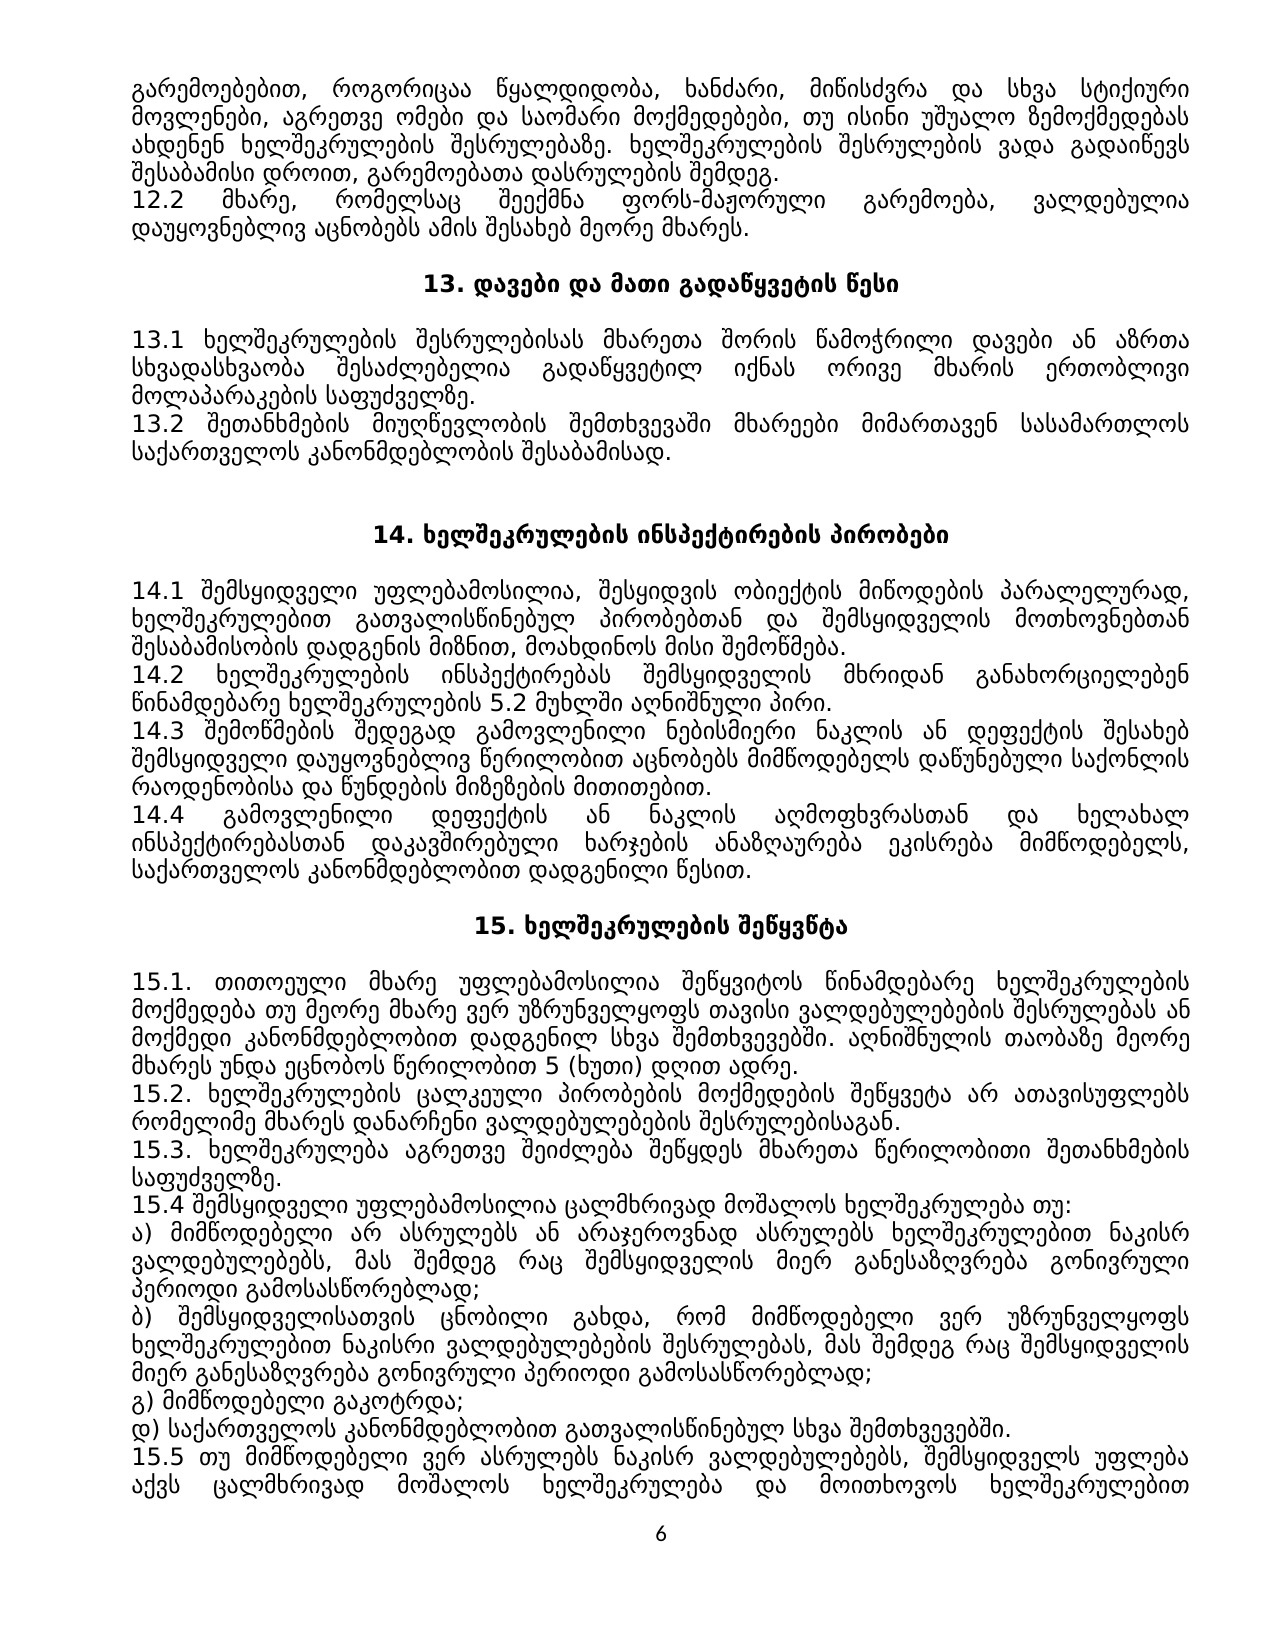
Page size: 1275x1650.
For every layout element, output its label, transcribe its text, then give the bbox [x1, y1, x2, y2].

text 15. ხელშეკრულების შეწყვწტა [131, 912, 1191, 940]
text გ) მიმწოდებელი გაკოტრდა; [131, 1387, 1191, 1415]
text 15.2. ხელშეკრულების ცალკეული პირობების მოქმედების შეწყვეტა არ ათავისუფლებს რომელიმე მხარეს დანარჩენი ვალდებულებების შესრულებისაგან. [131, 1080, 1191, 1136]
text ბ) შემსყიდველისათვის ცნობილი გახდა, რომ მიმწოდებელი ვერ უზრუნველყოფს ხელშეკრულებით ნაკისრი ვალდებულებების შესრულებას, მას შემდეგ რაც შემსყიდველის მიერ განესაზღვრება გონივრული პერიოდი გამოსასწორებლად; [131, 1303, 1191, 1387]
text 13.2 შეთანხმების მიუღწევლობის შემთხვევაში მხარეები მიმართავენ სასამართლოს საქართველოს კანონმდებლობის შესაბამისად. [131, 410, 1191, 466]
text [131, 75, 1191, 187]
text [131, 1443, 1191, 1499]
text დ) საქართველოს კანონმდებლობით გათვალისწინებულ სხვა შემთხვევებში. [131, 1415, 1191, 1443]
text 14. ხელშეკრულების ინსპექტირების პირობები [131, 522, 1191, 549]
text 13. დავები და მათი გადაწყვეტის წესი [131, 270, 1191, 298]
text ა) მიმწოდებელი არ ასრულებს ან არაჯეროვნად ასრულებს ხელშეკრულებით ნაკისრ ვალდებულებებს, მას შემდეგ რაც შემსყიდველის მიერ განესაზღვრება გონივრული პერიოდი გამოსასწორებლად; [131, 1219, 1191, 1303]
text 15.4 შემსყიდველი უფლებამოსილია ცალმხრივად მოშალოს ხელშეკრულება თუ: [131, 1192, 1191, 1219]
text 14.4 გამოვლენილი დეფექტის ან ნაკლის აღმოფხვრასთან და ხელახალ ინსპექტირებასთან დაკავშირებული ხარჯების ანაზღაურება ეკისრება მიმწოდებელს, საქართველოს კანონმდებლობით დადგენილი წესით. [131, 801, 1191, 884]
text 15.1. თითოეული მხარე უფლებამოსილია შეწყვიტოს წინამდებარე ხელშეკრულების მოქმედება თუ მეორე მხარე ვერ უზრუნველყოფს თავისი ვალდებულებების შესრულებას ან მოქმედი კანონმდებლობით დადგენილ სხვა შემთხვევებში. აღნიშნულის თაობაზე მეორე მხარეს უნდა ეცნობოს წერილობით 5 (ხუთი) დღით ადრე. [131, 968, 1191, 1080]
text 14.2 ხელშეკრულების ინსპექტირებას შემსყიდველის მხრიდან განახორციელებენ წინამდებარე ხელშეკრულების 5.2 მუხლში აღნიშნული პირი. [131, 661, 1191, 717]
text 14.1 შემსყიდველი უფლებამოსილია, შესყიდვის ობიექტის მიწოდების პარალელურად, ხელშეკრულებით გათვალისწინებულ პირობებთან და შემსყიდველის მოთხოვნებთან შესაბამისობის დადგენის მიზნით, მოახდინოს მისი შემოწმება. [131, 577, 1191, 661]
text 15.3. ხელშეკრულება აგრეთვე შეიძლება შეწყდეს მხარეთა წერილობითი შეთანხმების საფუძველზე. [131, 1136, 1191, 1192]
text 13.1 ხელშეკრულების შესრულებისას მხარეთა შორის წამოჭრილი დავები ან აზრთა სხვადასხვაობა შესაძლებელია გადაწყვეტილ იქნას ორივე მხარის ერთობლივი მოლაპარაკების საფუძველზე. [131, 326, 1191, 410]
text 12.2 მხარე, რომელსაც შეექმნა ფორს-მაჟორული გარემოება, ვალდებულია დაუყოვნებლივ აცნობებს ამის შესახებ მეორე მხარეს. [131, 187, 1191, 242]
text 14.3 შემოწმების შედეგად გამოვლენილი ნებისმიერი ნაკლის ან დეფექტის შესახებ შემსყიდველი დაუყოვნებლივ წერილობით აცნობებს მიმწოდებელს დაწუნებული საქონლის რაოდენობისა და წუნდების მიზეზების მითითებით. [131, 717, 1191, 801]
